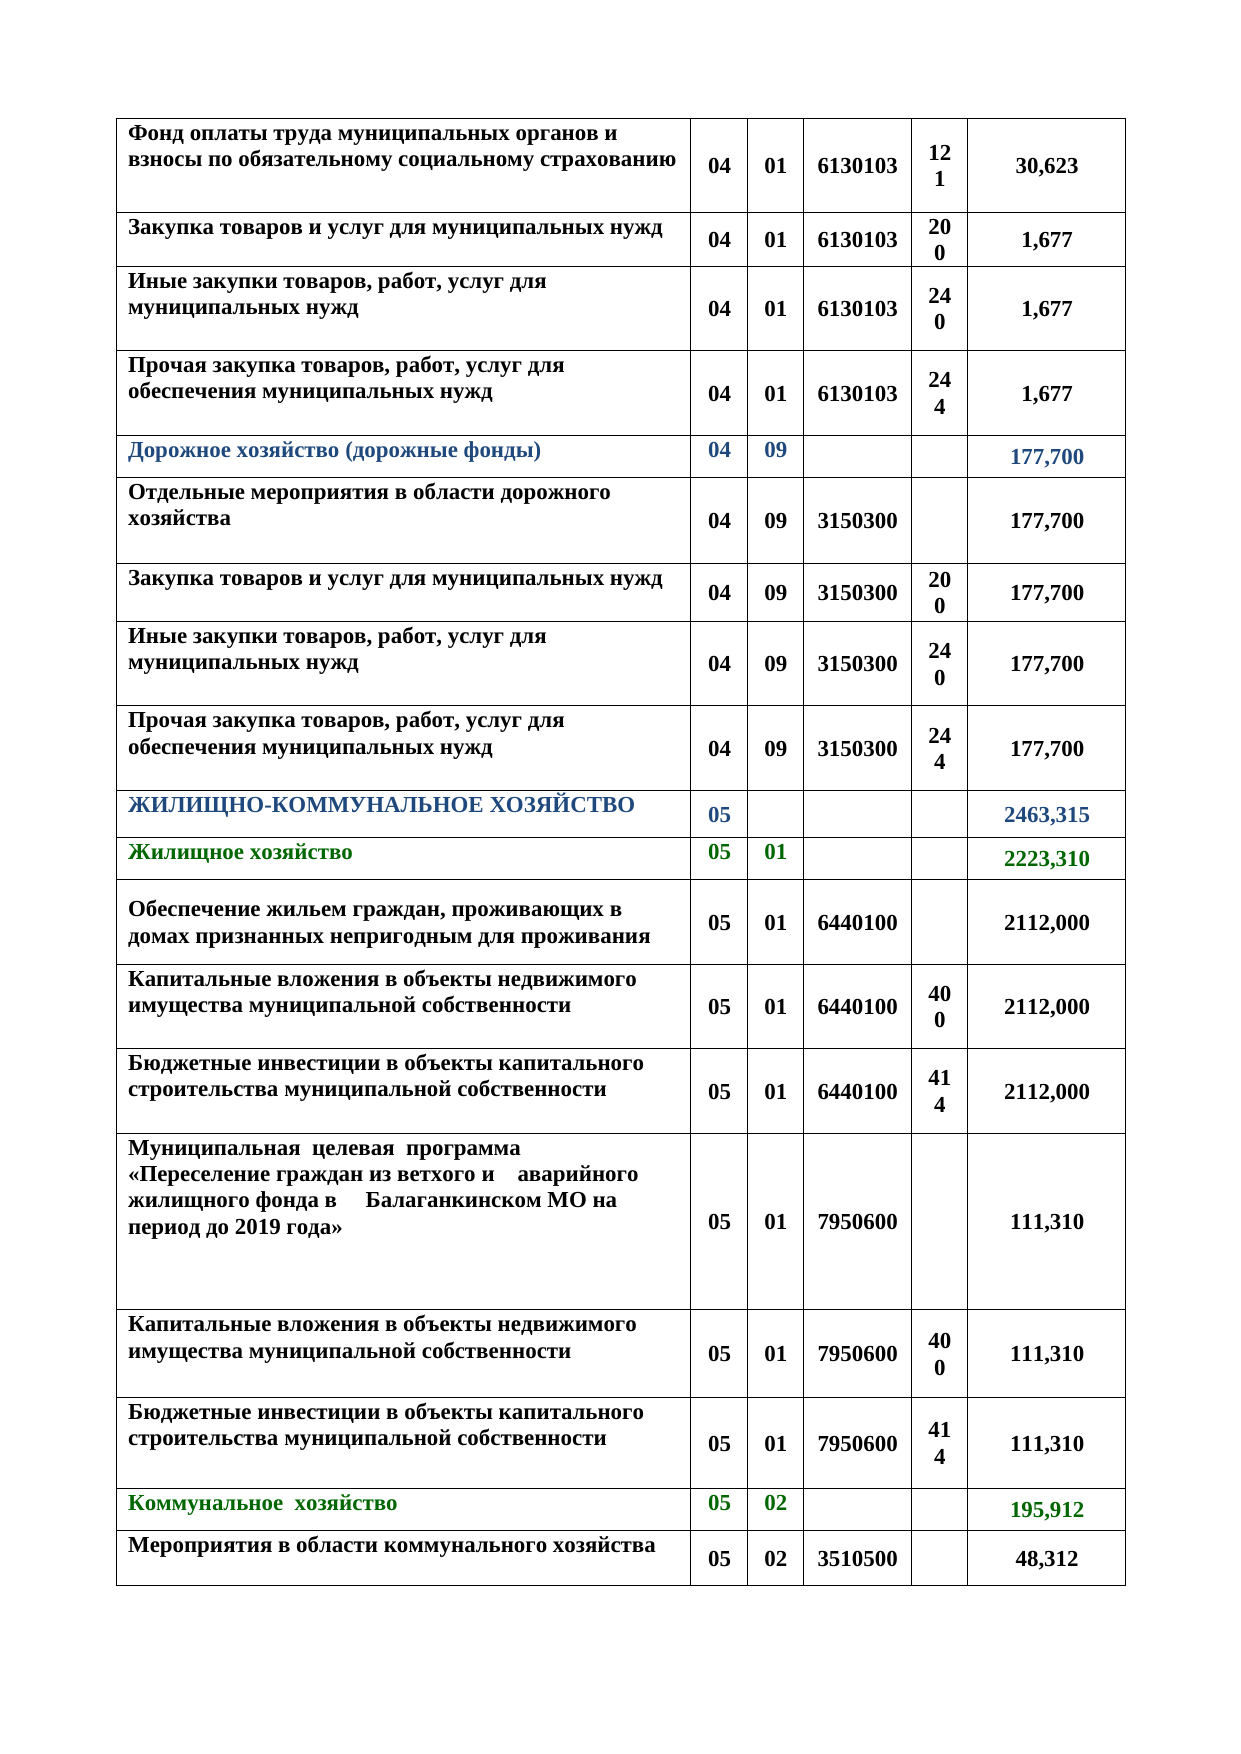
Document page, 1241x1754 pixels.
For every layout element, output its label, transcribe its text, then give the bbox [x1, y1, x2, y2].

table_cell 200 [912, 564, 967, 621]
table_cell 177,700 [968, 622, 1125, 705]
table_cell 244 [912, 706, 967, 790]
table_cell 111,310 [968, 1310, 1125, 1397]
table_cell [912, 880, 967, 964]
table_cell 195,912 [968, 1489, 1125, 1530]
table_cell 48,312 [968, 1531, 1125, 1585]
table_cell 2112,000 [968, 880, 1125, 964]
table_cell 244 [912, 351, 967, 435]
table_cell 3150300 [804, 564, 911, 621]
table_cell 01 [748, 351, 803, 435]
table_cell 414 [912, 1049, 967, 1133]
table_cell 6130103 [804, 119, 911, 212]
table_cell 09 [748, 564, 803, 621]
table_cell Обеспечение жильем граждан, проживающих в домах признанных непригодным для проживания [117, 880, 690, 964]
table_cell 7950600 [804, 1310, 911, 1397]
table_cell 1,677 [968, 213, 1125, 266]
table_cell 2223,310 [968, 838, 1125, 879]
table_cell 2112,000 [968, 1049, 1125, 1133]
table_cell 111,310 [968, 1134, 1125, 1309]
table_cell 01 [748, 1049, 803, 1133]
table_cell 7950600 [804, 1134, 911, 1309]
table_cell 6130103 [804, 213, 911, 266]
table_cell Жилищное хозяйство [117, 838, 690, 879]
table_cell 05 [691, 1489, 747, 1530]
table_cell [912, 791, 967, 837]
table_cell 6440100 [804, 965, 911, 1048]
table_cell Иные закупки товаров, работ, услуг для муниципальных нужд [117, 267, 690, 350]
table_cell ЖИЛИЩНО-КОММУНАЛЬНОЕ ХОЗЯЙСТВО [117, 791, 690, 837]
table_cell [912, 436, 967, 477]
table_cell 177,700 [968, 706, 1125, 790]
table_cell 1,677 [968, 267, 1125, 350]
table_cell 05 [691, 791, 747, 837]
table_cell 01 [748, 880, 803, 964]
table_cell 3510500 [804, 1531, 911, 1585]
table_cell 09 [748, 436, 803, 477]
table_cell [804, 1489, 911, 1530]
table_cell 1,677 [968, 351, 1125, 435]
table_cell [912, 838, 967, 879]
table_cell 04 [691, 267, 747, 350]
table_cell 2112,000 [968, 965, 1125, 1048]
table_cell Капитальные вложения в объекты недвижимого имущества муниципальной собственности [117, 1310, 690, 1397]
table_cell 01 [748, 1310, 803, 1397]
table_cell [804, 791, 911, 837]
table_cell 05 [691, 1531, 747, 1585]
table_cell [804, 838, 911, 879]
table_cell [748, 791, 803, 837]
table_cell 05 [691, 1134, 747, 1309]
table_cell 04 [691, 564, 747, 621]
table_cell 3150300 [804, 478, 911, 563]
table_cell 400 [912, 965, 967, 1048]
table_cell 6130103 [804, 267, 911, 350]
table_cell [912, 1134, 967, 1309]
table_cell Коммунальное хозяйство [117, 1489, 690, 1530]
table_cell 01 [748, 1134, 803, 1309]
table_cell 177,700 [968, 436, 1125, 477]
table_cell 02 [748, 1531, 803, 1585]
table_cell [912, 1531, 967, 1585]
table_cell Прочая закупка товаров, работ, услуг для обеспечения муниципальных нужд [117, 706, 690, 790]
table_cell 6440100 [804, 880, 911, 964]
table_cell 04 [691, 622, 747, 705]
table_cell 240 [912, 622, 967, 705]
table_cell 05 [691, 1310, 747, 1397]
table_cell 04 [691, 351, 747, 435]
table_cell Закупка товаров и услуг для муниципальных нужд [117, 564, 690, 621]
table_cell 05 [691, 838, 747, 879]
table_cell 121 [912, 119, 967, 212]
table_cell 09 [748, 622, 803, 705]
table_cell 01 [748, 838, 803, 879]
table_cell 04 [691, 706, 747, 790]
table_cell 111,310 [968, 1398, 1125, 1488]
table_cell 04 [691, 213, 747, 266]
table_cell Бюджетные инвестиции в объекты капитального строительства муниципальной собственности [117, 1049, 690, 1133]
table_cell 3150300 [804, 706, 911, 790]
table_cell 05 [691, 1398, 747, 1488]
table_cell 30,623 [968, 119, 1125, 212]
table_cell 177,700 [968, 564, 1125, 621]
table_cell 01 [748, 213, 803, 266]
table_cell 01 [748, 1398, 803, 1488]
table_cell 6130103 [804, 351, 911, 435]
table_cell 05 [691, 965, 747, 1048]
table_cell 177,700 [968, 478, 1125, 563]
table_cell Отдельные мероприятия в области дорожного хозяйства [117, 478, 690, 563]
table_cell [912, 478, 967, 563]
table_cell 05 [691, 880, 747, 964]
table_cell 01 [748, 267, 803, 350]
table_cell 200 [912, 213, 967, 266]
table_cell 05 [691, 1049, 747, 1133]
table_cell Бюджетные инвестиции в объекты капитального строительства муниципальной собственности [117, 1398, 690, 1488]
table_cell Иные закупки товаров, работ, услуг для муниципальных нужд [117, 622, 690, 705]
table_cell Мероприятия в области коммунального хозяйства [117, 1531, 690, 1585]
table_cell Муниципальная целевая программа «Переселение граждан из ветхого и аварийного жилищного фонда в Балаганкинском МО на период до 2019 года» [117, 1134, 690, 1309]
table_cell 04 [691, 119, 747, 212]
table_cell 01 [748, 119, 803, 212]
table_cell 04 [691, 436, 747, 477]
table_cell Фонд оплаты труда муниципальных органов и взносы по обязательному социальному страхованию [117, 119, 690, 212]
table_cell 240 [912, 267, 967, 350]
table_cell 09 [748, 706, 803, 790]
table_cell 400 [912, 1310, 967, 1397]
table_cell 2463,315 [968, 791, 1125, 837]
table_cell Прочая закупка товаров, работ, услуг для обеспечения муниципальных нужд [117, 351, 690, 435]
table_cell 414 [912, 1398, 967, 1488]
table_cell [912, 1489, 967, 1530]
table_cell Дорожное хозяйство (дорожные фонды) [117, 436, 690, 477]
table_cell 3150300 [804, 622, 911, 705]
table_cell Закупка товаров и услуг для муниципальных нужд [117, 213, 690, 266]
table_cell 7950600 [804, 1398, 911, 1488]
table_cell 09 [748, 478, 803, 563]
table_cell [804, 436, 911, 477]
table_cell 04 [691, 478, 747, 563]
table_cell Капитальные вложения в объекты недвижимого имущества муниципальной собственности [117, 965, 690, 1048]
table_cell 01 [748, 965, 803, 1048]
table_cell 02 [748, 1489, 803, 1530]
table_cell 6440100 [804, 1049, 911, 1133]
